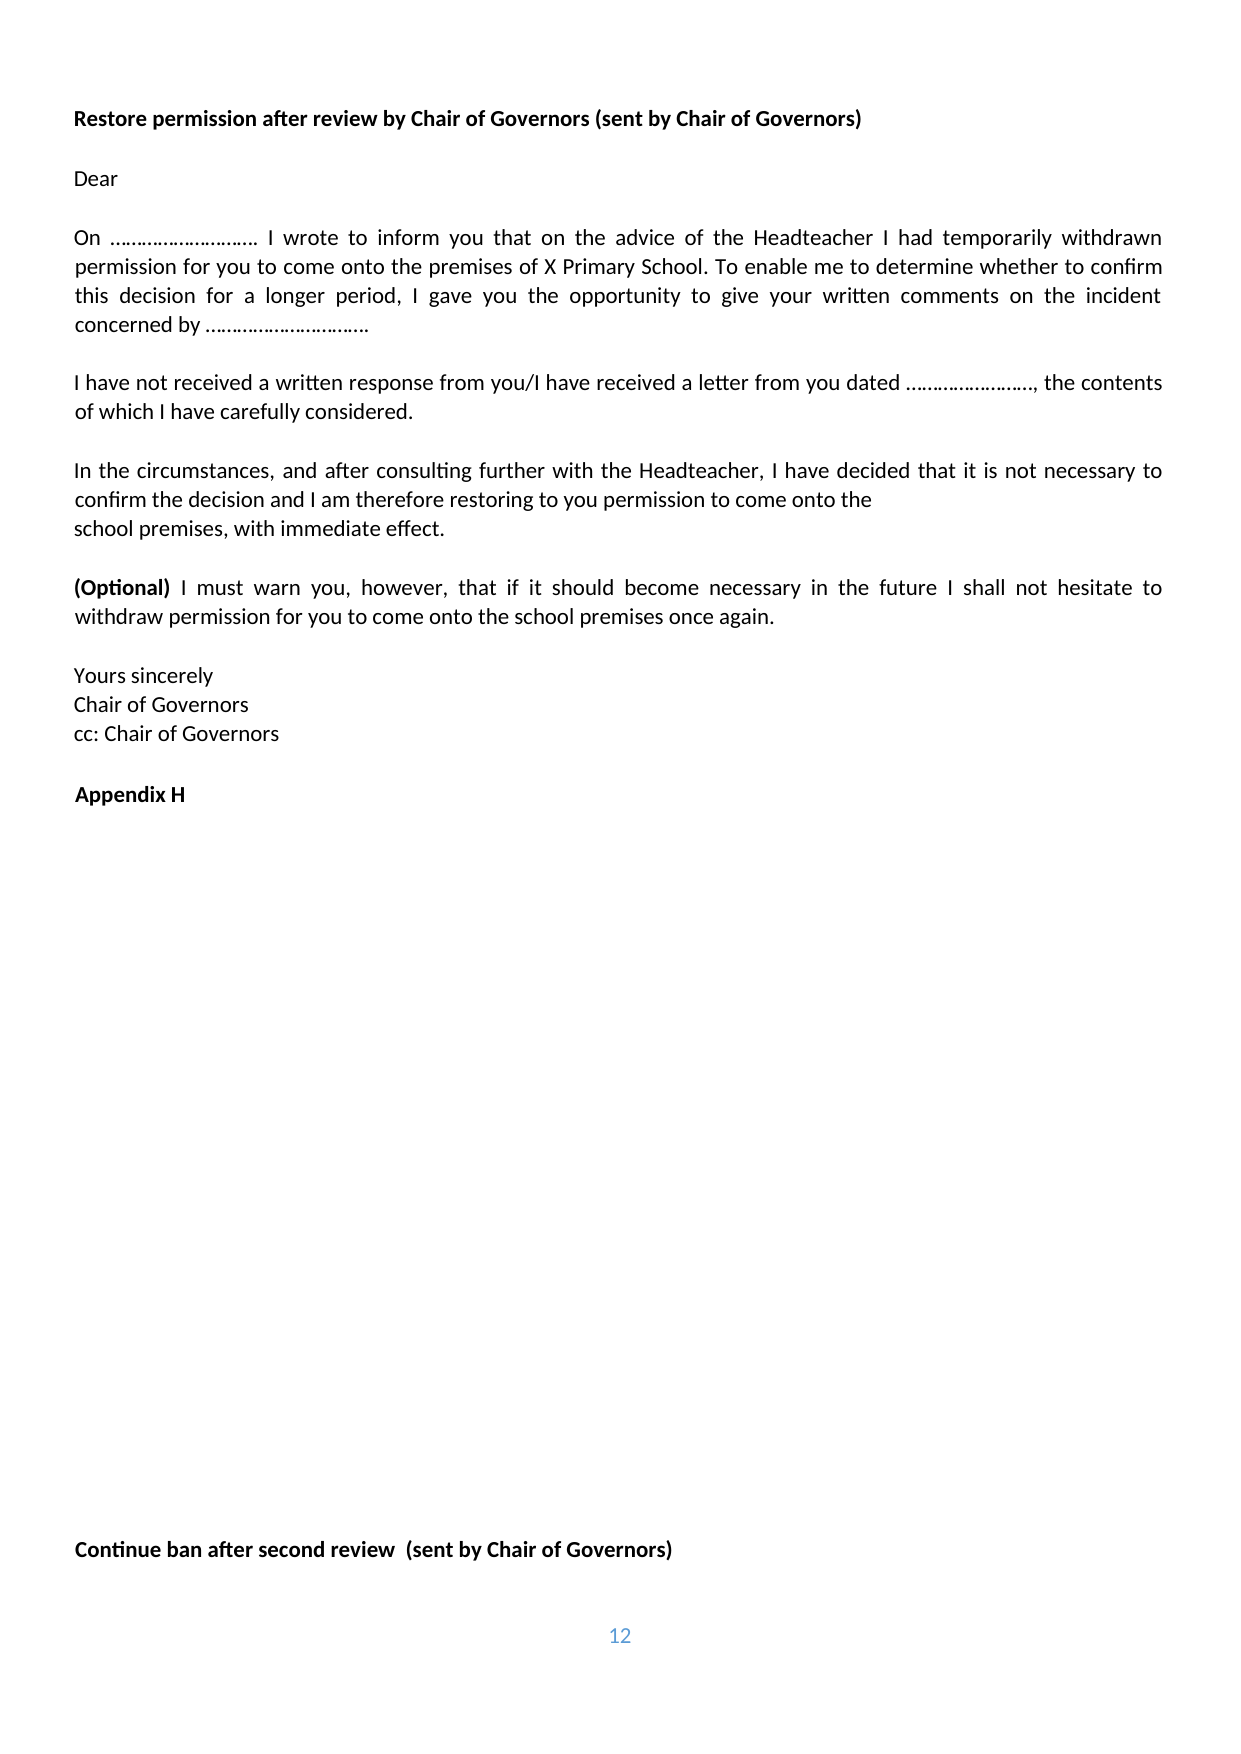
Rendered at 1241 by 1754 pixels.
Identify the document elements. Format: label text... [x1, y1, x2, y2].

text Yours sincerely [73, 661, 282, 689]
text Continue ban after second review (sent by Chair of Governors) [75, 1536, 1164, 1564]
text cc: Chair of Governors [73, 719, 1164, 747]
text Chair of Governors [73, 690, 282, 718]
text Appendix H [75, 780, 1164, 808]
text (Optional) I must warn you, however, that if it should become necessary in the future I shall not hesitate to withdraw permission for you to come onto the school premises once again. [73, 573, 1164, 630]
text Dear [73, 164, 1164, 192]
text school premises, with immediate effect. [73, 514, 1164, 542]
subtitle Restore permission after review by Chair of Governors (sent by Chair of Governors) [73, 104, 1164, 132]
text In the circumstances, and after consulting further with the Headteacher, I have decided that it is not necessary to confirm the decision and I am therefore restoring to you permission to come onto the [73, 456, 1164, 513]
text On ………………………. I wrote to inform you that on the advice of the Headteacher I had temporarily withdrawn permission for you to come onto the premises of X Primary School. To enable me to determine whether to confirm this decision for a longer period, I gave you the opportunity to give your written comments on the incident concerned by …………………………. [73, 223, 1164, 338]
text I have not received a written response from you/I have received a letter from you dated ……………………, the contents of which I have carefully considered. [73, 368, 1164, 425]
